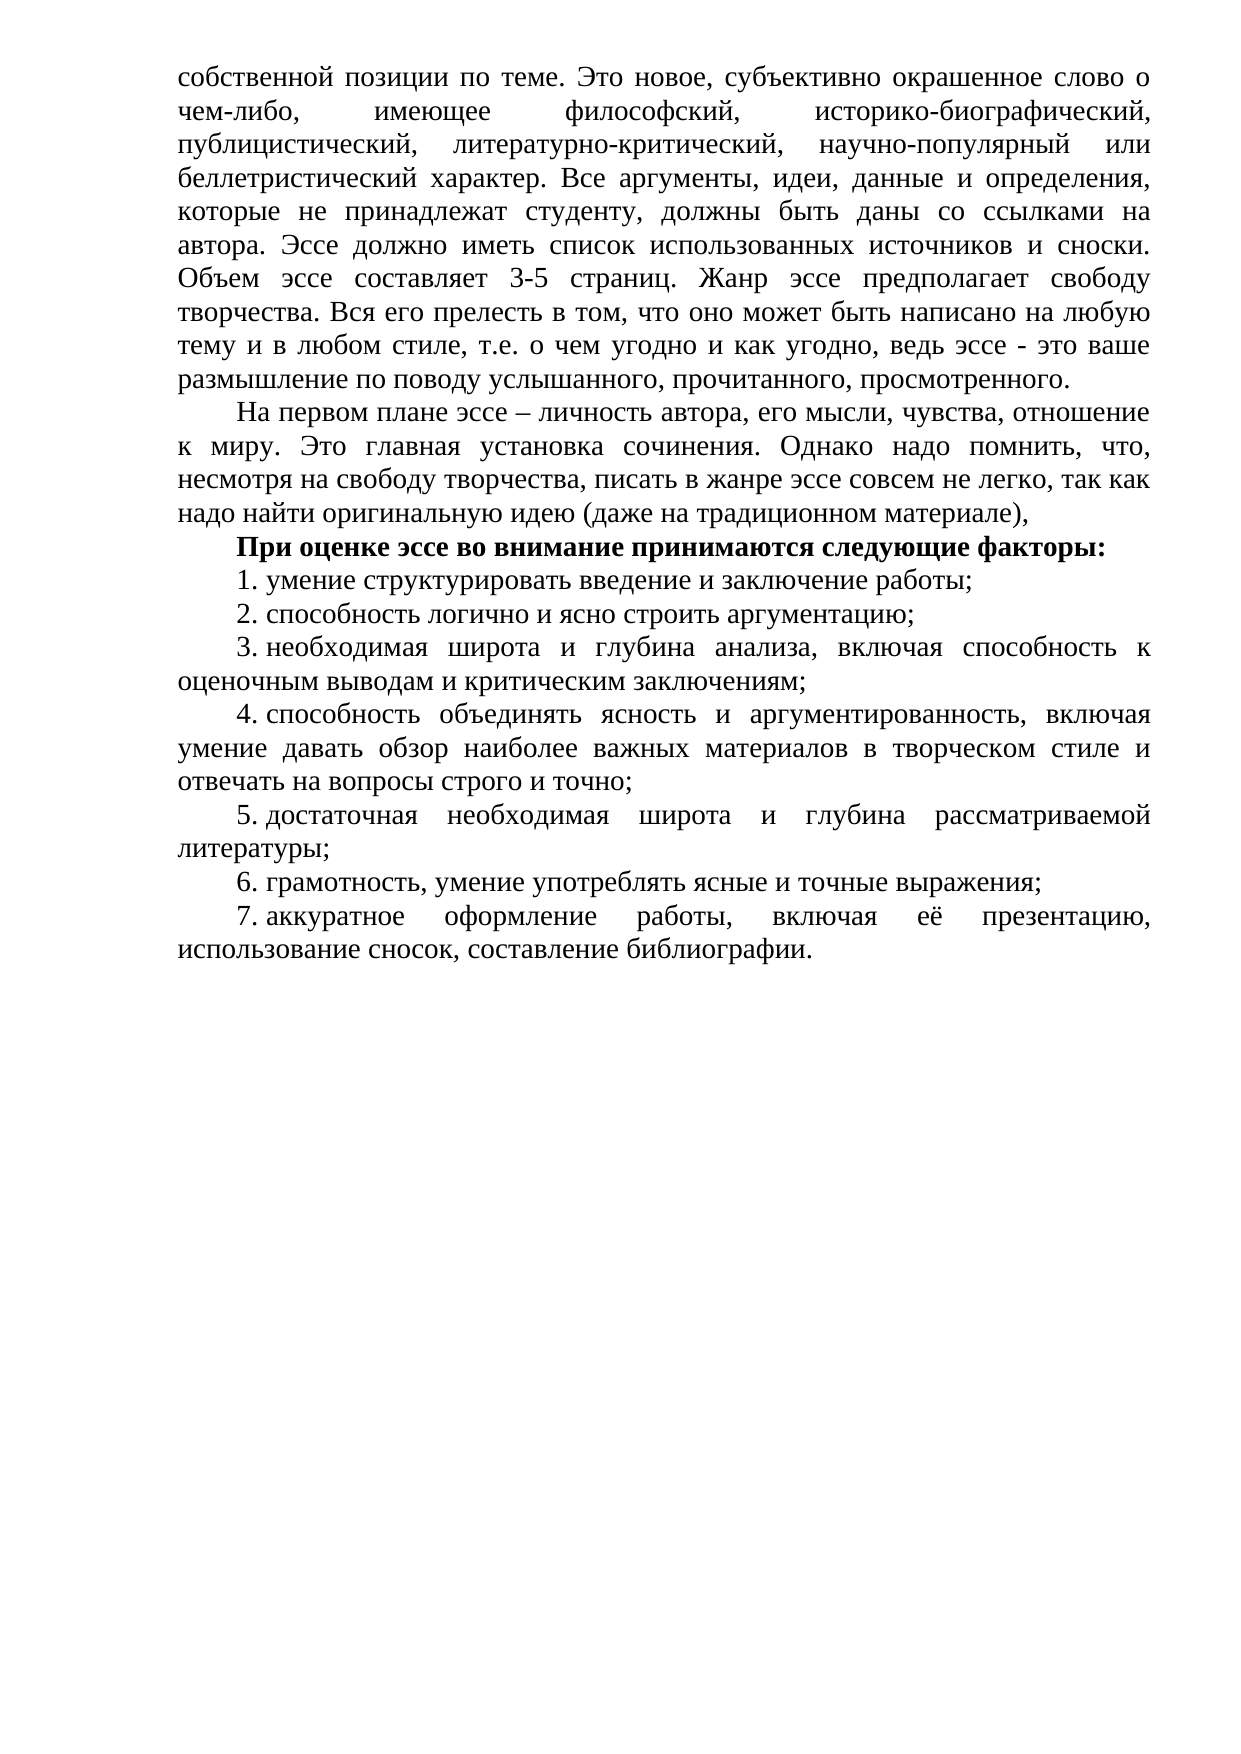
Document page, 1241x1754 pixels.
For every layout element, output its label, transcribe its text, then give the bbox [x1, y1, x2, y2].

list аккуратное оформление работы, включая её презентацию, использование сносок, составление библиографии. [177, 898, 1152, 965]
list умение структурировать введение и заключение работы; [177, 562, 1152, 596]
list необходимая широта и глубина анализа, включая способность к оценочным выводам и критическим заключениям; [177, 629, 1152, 696]
text При оценке эссе во внимание принимаются следующие факторы: [177, 529, 1152, 562]
list грамотность, умение употреблять ясные и точные выражения; [177, 864, 1152, 898]
list способность логично и ясно строить аргументацию; [177, 596, 1152, 629]
text На первом плане эссе – личность автора, его мысли, чувства, отношение к миру. Это главная установка сочинения. Однако надо помнить, что, несмотря на свободу творчества, писать в жанре эссе совсем не легко, так как надо найти оригинальную идею (даже на традиционном материале), [177, 394, 1152, 529]
list способность объединять ясность и аргументированность, включая умение давать обзор наиболее важных материалов в творческом стиле и отвечать на вопросы строго и точно; [177, 696, 1152, 797]
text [177, 59, 1152, 394]
list достаточная необходимая широта и глубина рассматриваемой литературы; [177, 797, 1152, 864]
